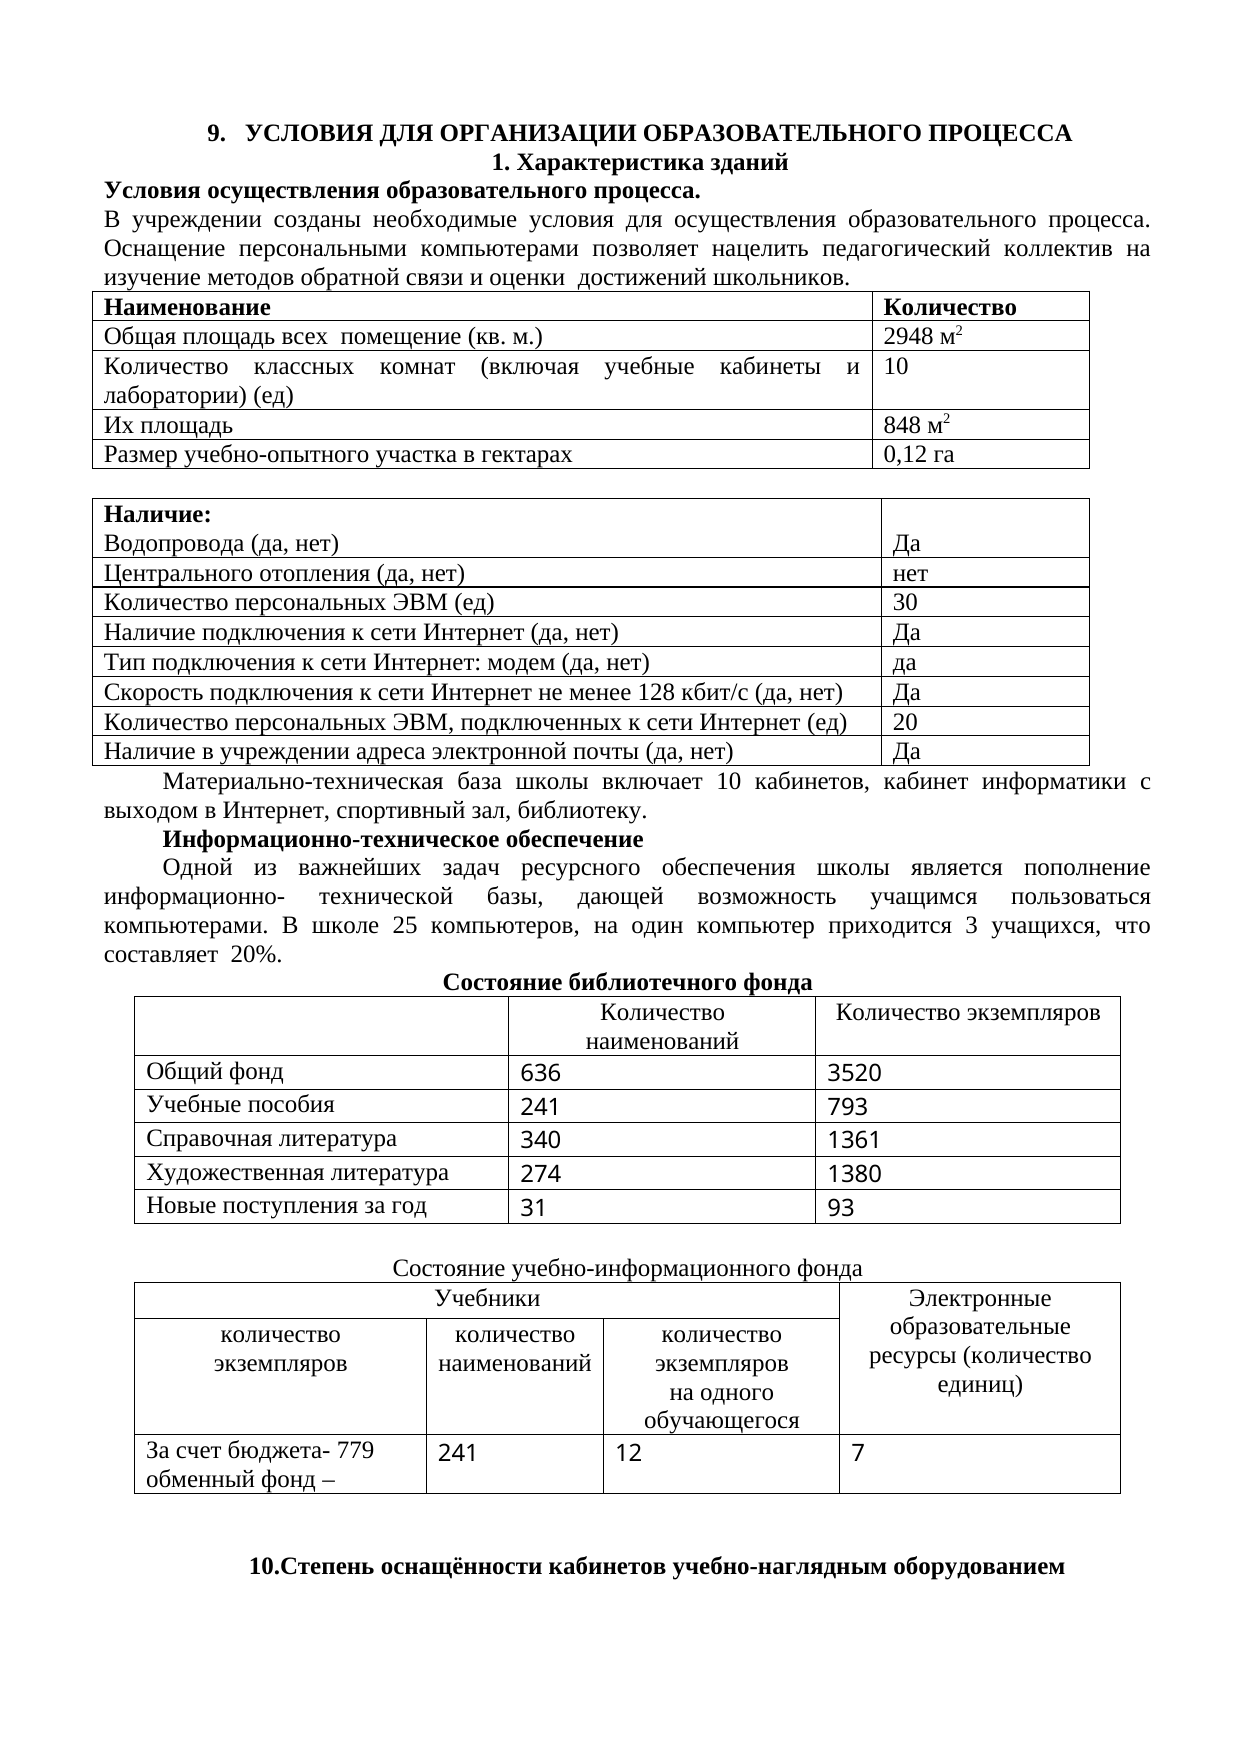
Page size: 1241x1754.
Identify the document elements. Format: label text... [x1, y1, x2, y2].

table_header Электронные образовательные ресурсы (количество единиц) [840, 1283, 1120, 1434]
table_header Количество экземпляров [816, 997, 1120, 1055]
text Условия осуществления образовательного процесса. [103, 176, 1152, 204]
table_header Да [882, 499, 1089, 557]
table_header Наличие: Водопровода (да, нет) [93, 499, 881, 557]
table_header Количество наименований [509, 997, 815, 1055]
table_cell Общий фонд [135, 1056, 508, 1088]
table_cell Их площадь [93, 410, 872, 438]
table_cell 10 [873, 351, 1089, 409]
table_cell Наличие в учреждении адреса электронной почты (да, нет) [93, 736, 881, 765]
table_cell да [882, 647, 1089, 676]
table_cell Художественная литература [135, 1157, 508, 1189]
text Одной из важнейших задач ресурсного обеспечения школы является пополнение информационно- технической базы, дающей возможность учащимся пользоваться компьютерами. В школе 25 компьютеров, на один компьютер приходится 3 учащихся, что составляет 20%. [103, 852, 1152, 967]
list 1. Характеристика зданий [103, 147, 1177, 176]
table_cell Количество классных комнат (включая учебные кабинеты и лаборатории) (ед) [93, 351, 872, 409]
text Состояние учебно-информационного фонда [103, 1253, 1152, 1282]
table_header [135, 997, 508, 1055]
table_header Наименование [93, 292, 872, 320]
table_cell Количество персональных ЭВМ (ед) [93, 588, 881, 616]
table_cell 2948 м2 [873, 321, 1089, 350]
table_cell 20 [882, 707, 1089, 735]
table_cell 12 [604, 1435, 839, 1493]
table_cell 7 [840, 1435, 1120, 1493]
table_cell 0,12 га [873, 440, 1089, 468]
table_cell нет [882, 558, 1089, 586]
text Состояние библиотечного фонда [103, 967, 1152, 996]
table_cell Количество персональных ЭВМ, подключенных к сети Интернет (ед) [93, 707, 881, 735]
table_cell Центрального отопления (да, нет) [93, 558, 881, 586]
table_cell За счет бюджета- 779 обменный фонд – [135, 1435, 426, 1493]
table_cell Да [882, 736, 1089, 765]
table_cell Наличие подключения к сети Интернет (да, нет) [93, 617, 881, 646]
table_cell 848 м2 [873, 410, 1089, 438]
table_cell Общая площадь всех помещение (кв. м.) [93, 321, 872, 350]
table_cell Размер учебно-опытного участка в гектарах [93, 440, 872, 468]
table_header Учебники [135, 1283, 839, 1318]
text В учреждении созданы необходимые условия для осуществления образовательного процесса. Оснащение персональными компьютерами позволяет нацелить педагогический коллектив на изучение методов обратной связи и оценки достижений школьников. [103, 204, 1152, 291]
table_cell Учебные пособия [135, 1090, 508, 1122]
table_cell количество экземпляров [135, 1319, 426, 1434]
table_cell 30 [882, 588, 1089, 616]
table_header Количество [873, 292, 1089, 320]
table_cell количество экземпляров на одного обучающегося [604, 1319, 839, 1434]
text 10.Степень оснащённости кабинетов учебно-наглядным оборудованием [103, 1551, 1152, 1580]
table_cell Справочная литература [135, 1123, 508, 1156]
table_cell Да [882, 677, 1089, 706]
list 9. УСЛОВИЯ ДЛЯ ОРГАНИЗАЦИИ ОБРАЗОВАТЕЛЬНОГО ПРОЦЕССА [103, 118, 1177, 147]
text Информационно-техническое обеспечение [103, 824, 1152, 852]
table_cell Новые поступления за год [135, 1190, 508, 1223]
text Материально-техническая база школы включает 10 кабинетов, кабинет информатики с выходом в Интернет, спортивный зал, библиотеку. [103, 766, 1152, 824]
table_cell Да [882, 617, 1089, 646]
table_cell Скорость подключения к сети Интернет не менее 128 кбит/с (да, нет) [93, 677, 881, 706]
table_cell Тип подключения к сети Интернет: модем (да, нет) [93, 647, 881, 676]
table_cell 241 [427, 1435, 603, 1493]
table_cell количество наименований [427, 1319, 603, 1434]
